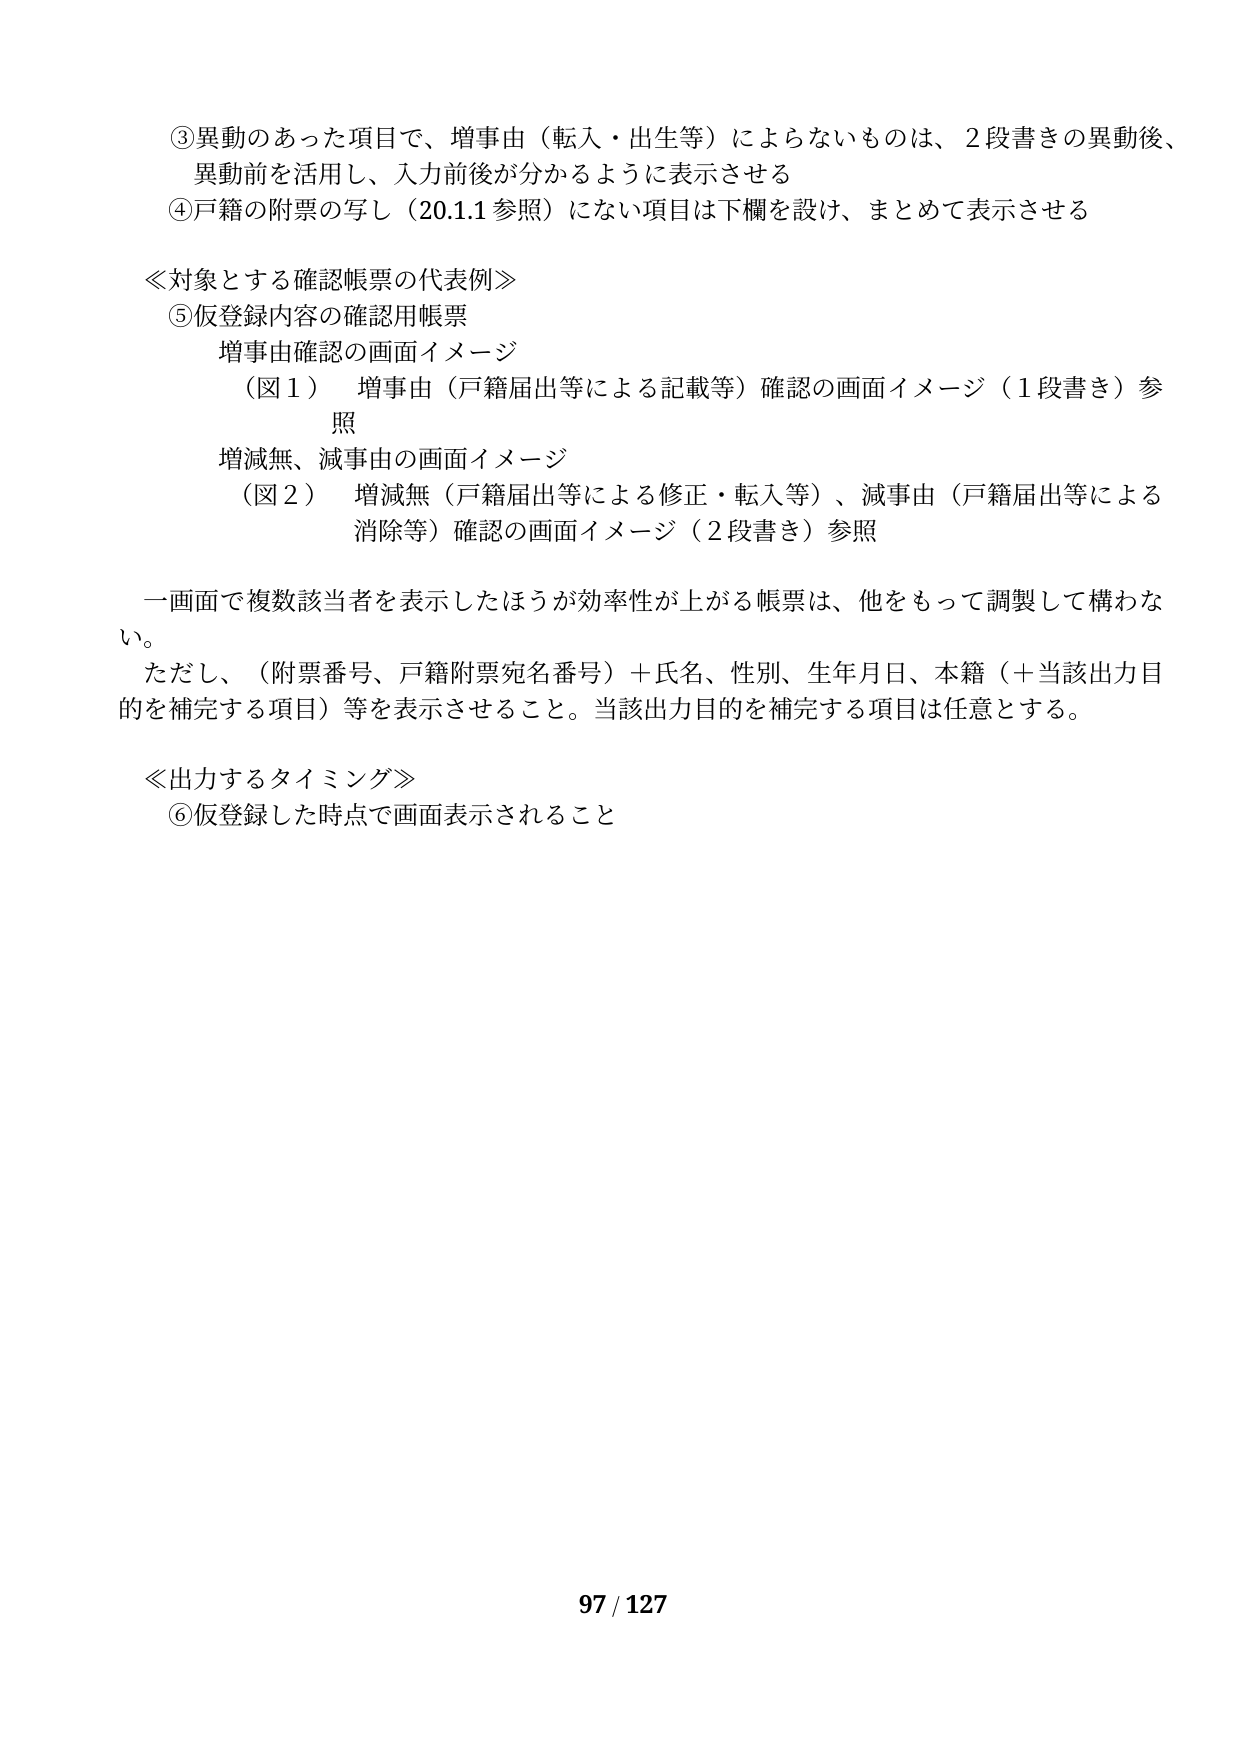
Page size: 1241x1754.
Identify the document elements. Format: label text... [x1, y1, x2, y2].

text ≪出力するタイミング≫ [119, 760, 1165, 796]
text （図２） 増減無（戸籍届出等による修正・転入等）、減事由（戸籍届出等による消除等）確認の画面イメージ（２段書き）参照 [228, 476, 1165, 548]
text 増事由確認の画面イメージ [119, 332, 1165, 368]
text ただし、（附票番号、戸籍附票宛名番号）＋氏名、性別、生年月日、本籍（＋当該出力目的を補完する項目）等を表示させること。当該出力目的を補完する項目は任意とする。 [119, 654, 1165, 726]
text ≪対象とする確認帳票の代表例≫ [119, 260, 1165, 296]
text 一画面で複数該当者を表示したほうが効率性が上がる帳票は、他をもって調製して構わない。 [119, 582, 1165, 654]
text （図１） 増事由（戸籍届出等による記載等）確認の画面イメージ（１段書き）参照 [206, 368, 1165, 440]
text ③異動のあった項目で、増事由（転入・出生等）によらないものは、２段書きの異動後、異動前を活用し、入力前後が分かるように表示させる [119, 118, 1165, 190]
text ④戸籍の附票の写し（20.1.1参照）にない項目は下欄を設け、まとめて表示させる [119, 190, 1165, 226]
text ⑤仮登録内容の確認用帳票 [119, 296, 1165, 332]
text 増減無、減事由の画面イメージ [119, 440, 1165, 476]
text ⑥仮登録した時点で画面表示されること [119, 796, 1165, 832]
